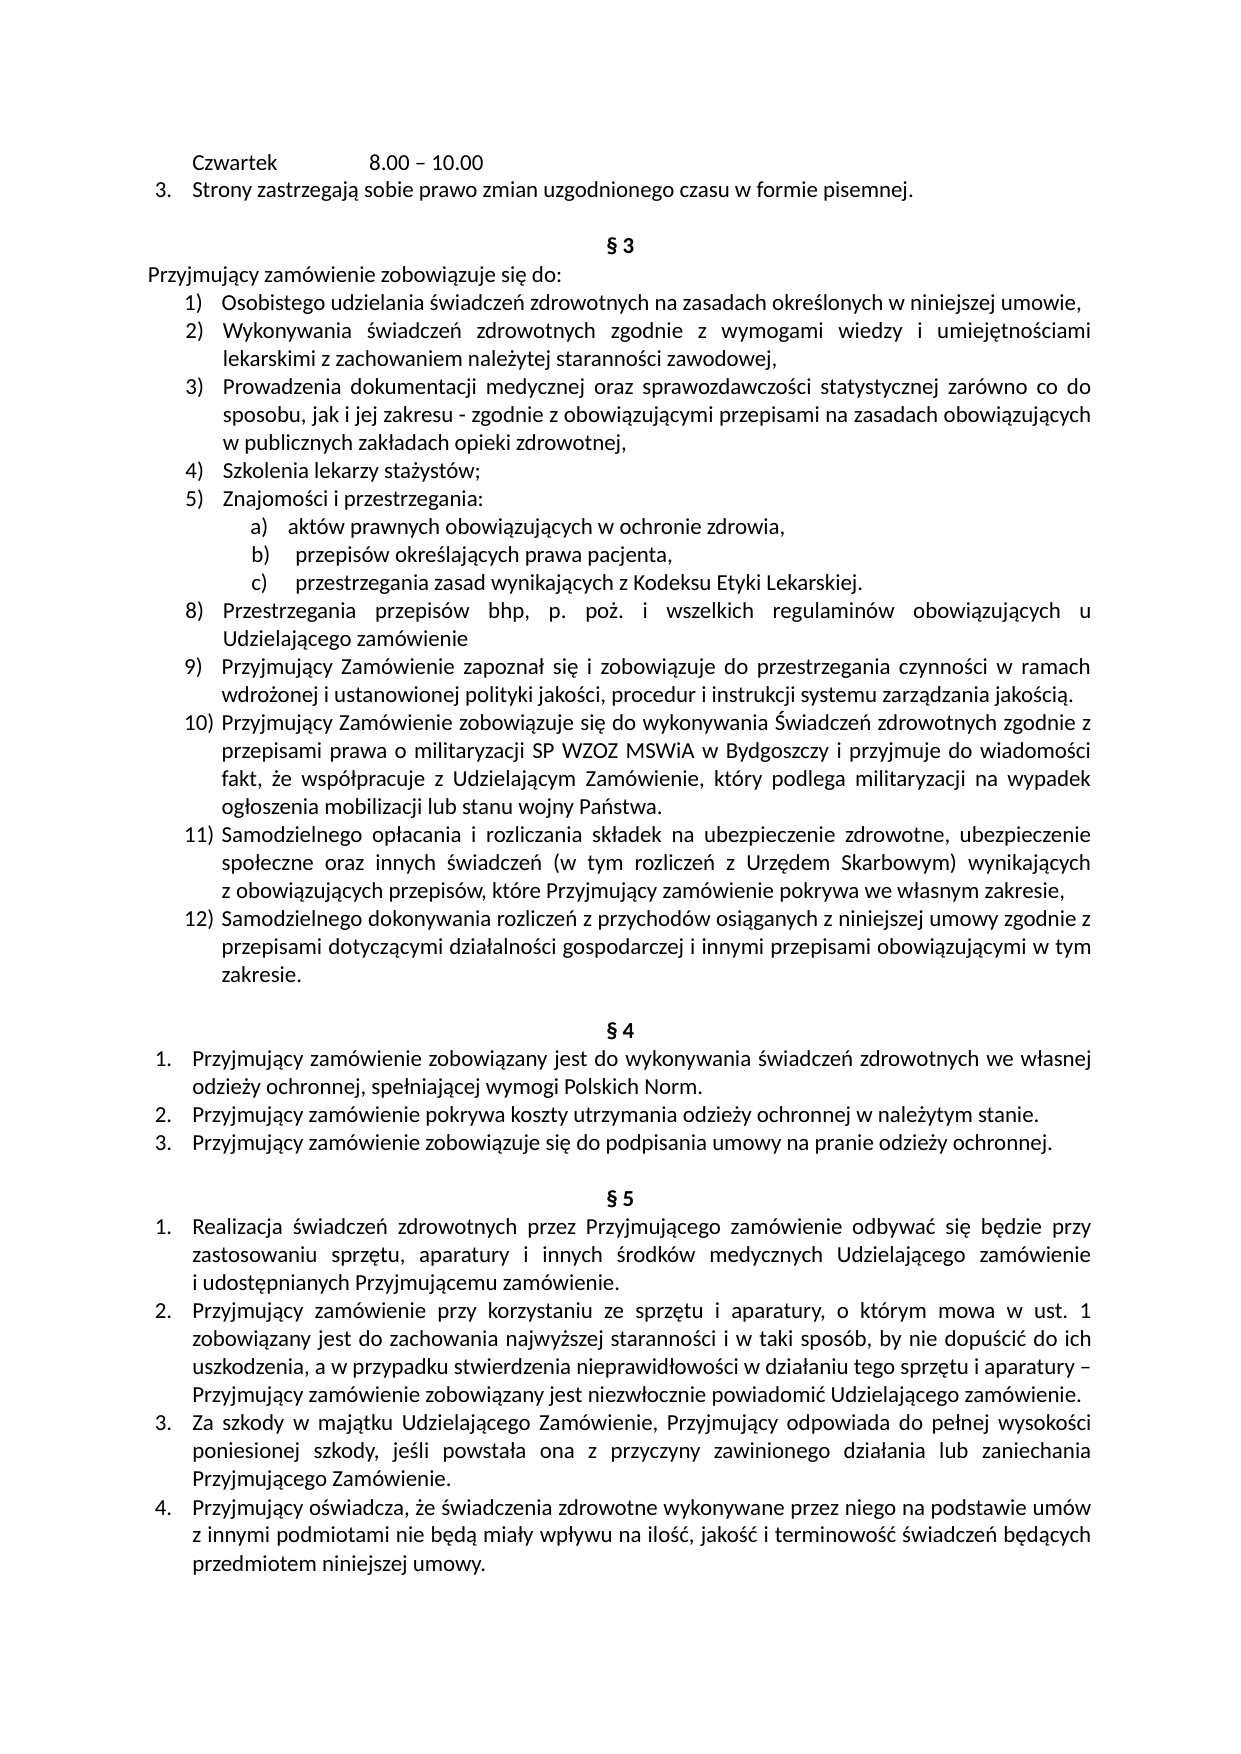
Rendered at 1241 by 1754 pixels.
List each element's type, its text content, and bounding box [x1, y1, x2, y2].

list Prowadzenia dokumentacji medycznej oraz sprawozdawczości statystycznej zarówno co do sposobu, jak i jej zakresu - zgodnie z obowiązującymi przepisami na zasadach obowiązujących w publicznych zakładach opieki zdrowotnej, [185, 372, 1093, 456]
list Przyjmujący zamówienie zobowiązany jest do wykonywania świadczeń zdrowotnych we własnej odzieży ochronnej, spełniającej wymogi Polskich Norm. [154, 1044, 1093, 1100]
text § 4 [148, 1016, 1093, 1044]
list Samodzielnego dokonywania rozliczeń z przychodów osiąganych z niniejszej umowy zgodnie z przepisami dotyczącymi działalności gospodarczej i innymi przepisami obowiązującymi w tym zakresie. [184, 904, 1093, 988]
list przestrzegania zasad wynikających z Kodeksu Etyki Lekarskiej. [251, 568, 1093, 596]
list Przyjmujący zamówienie przy korzystaniu ze sprzętu i aparatury, o którym mowa w ust. 1 zobowiązany jest do zachowania najwyższej staranności i w taki sposób, by nie dopuścić do ich uszkodzenia, a w przypadku stwierdzenia nieprawidłowości w działaniu tego sprzętu i aparatury – Przyjmujący zamówienie zobowiązany jest niezwłocznie powiadomić Udzielającego zamówienie. [154, 1296, 1093, 1408]
text Czwartek 8.00 – 10.00 [192, 148, 1093, 176]
list Wykonywania świadczeń zdrowotnych zgodnie z wymogami wiedzy i umiejętnościami lekarskimi z zachowaniem należytej staranności zawodowej, [185, 316, 1093, 372]
list Za szkody w majątku Udzielającego Zamówienie, Przyjmujący odpowiada do pełnej wysokości poniesionej szkody, jeśli powstała ona z przyczyny zawinionego działania lub zaniechania Przyjmującego Zamówienie. [154, 1408, 1093, 1493]
list Samodzielnego opłacania i rozliczania składek na ubezpieczenie zdrowotne, ubezpieczenie społeczne oraz innych świadczeń (w tym rozliczeń z Urzędem Skarbowym) wynikających z obowiązujących przepisów, które Przyjmujący zamówienie pokrywa we własnym zakresie, [184, 820, 1093, 904]
list Przyjmujący oświadcza, że świadczenia zdrowotne wykonywane przez niego na podstawie umów z innymi podmiotami nie będą miały wpływu na ilość, jakość i terminowość świadczeń będących przedmiotem niniejszej umowy. [154, 1493, 1093, 1577]
list Przyjmujący Zamówienie zapoznał się i zobowiązuje do przestrzegania czynności w ramach wdrożonej i ustanowionej polityki jakości, procedur i instrukcji systemu zarządzania jakością. [184, 652, 1093, 708]
list przepisów określających prawa pacjenta, [251, 540, 1093, 568]
list Strony zastrzegają sobie prawo zmian uzgodnionego czasu w formie pisemnej. [154, 176, 1093, 204]
list Przyjmujący zamówienie zobowiązuje się do podpisania umowy na pranie odzieży ochronnej. [154, 1128, 1093, 1156]
list Przyjmujący Zamówienie zobowiązuje się do wykonywania Świadczeń zdrowotnych zgodnie z przepisami prawa o militaryzacji SP WZOZ MSWiA w Bydgoszczy i przyjmuje do wiadomości fakt, że współpracuje z Udzielającym Zamówienie, który podlega militaryzacji na wypadek ogłoszenia mobilizacji lub stanu wojny Państwa. [184, 708, 1093, 820]
text Przyjmujący zamówienie zobowiązuje się do: [148, 260, 1093, 288]
list Osobistego udzielania świadczeń zdrowotnych na zasadach określonych w niniejszej umowie, [184, 288, 1093, 316]
list Przyjmujący zamówienie pokrywa koszty utrzymania odzieży ochronnej w należytym stanie. [154, 1100, 1093, 1128]
list Znajomości i przestrzegania: [185, 484, 1093, 512]
list aktów prawnych obowiązujących w ochronie zdrowia, [250, 512, 1093, 540]
text § 5 [148, 1184, 1093, 1212]
list Przestrzegania przepisów bhp, p. poż. i wszelkich regulaminów obowiązujących u Udzielającego zamówienie [185, 596, 1093, 652]
text § 3 [148, 232, 1093, 260]
list Realizacja świadczeń zdrowotnych przez Przyjmującego zamówienie odbywać się będzie przy zastosowaniu sprzętu, aparatury i innych środków medycznych Udzielającego zamówienie i udostępnianych Przyjmującemu zamówienie. [154, 1212, 1093, 1296]
list Szkolenia lekarzy stażystów; [185, 456, 1093, 484]
